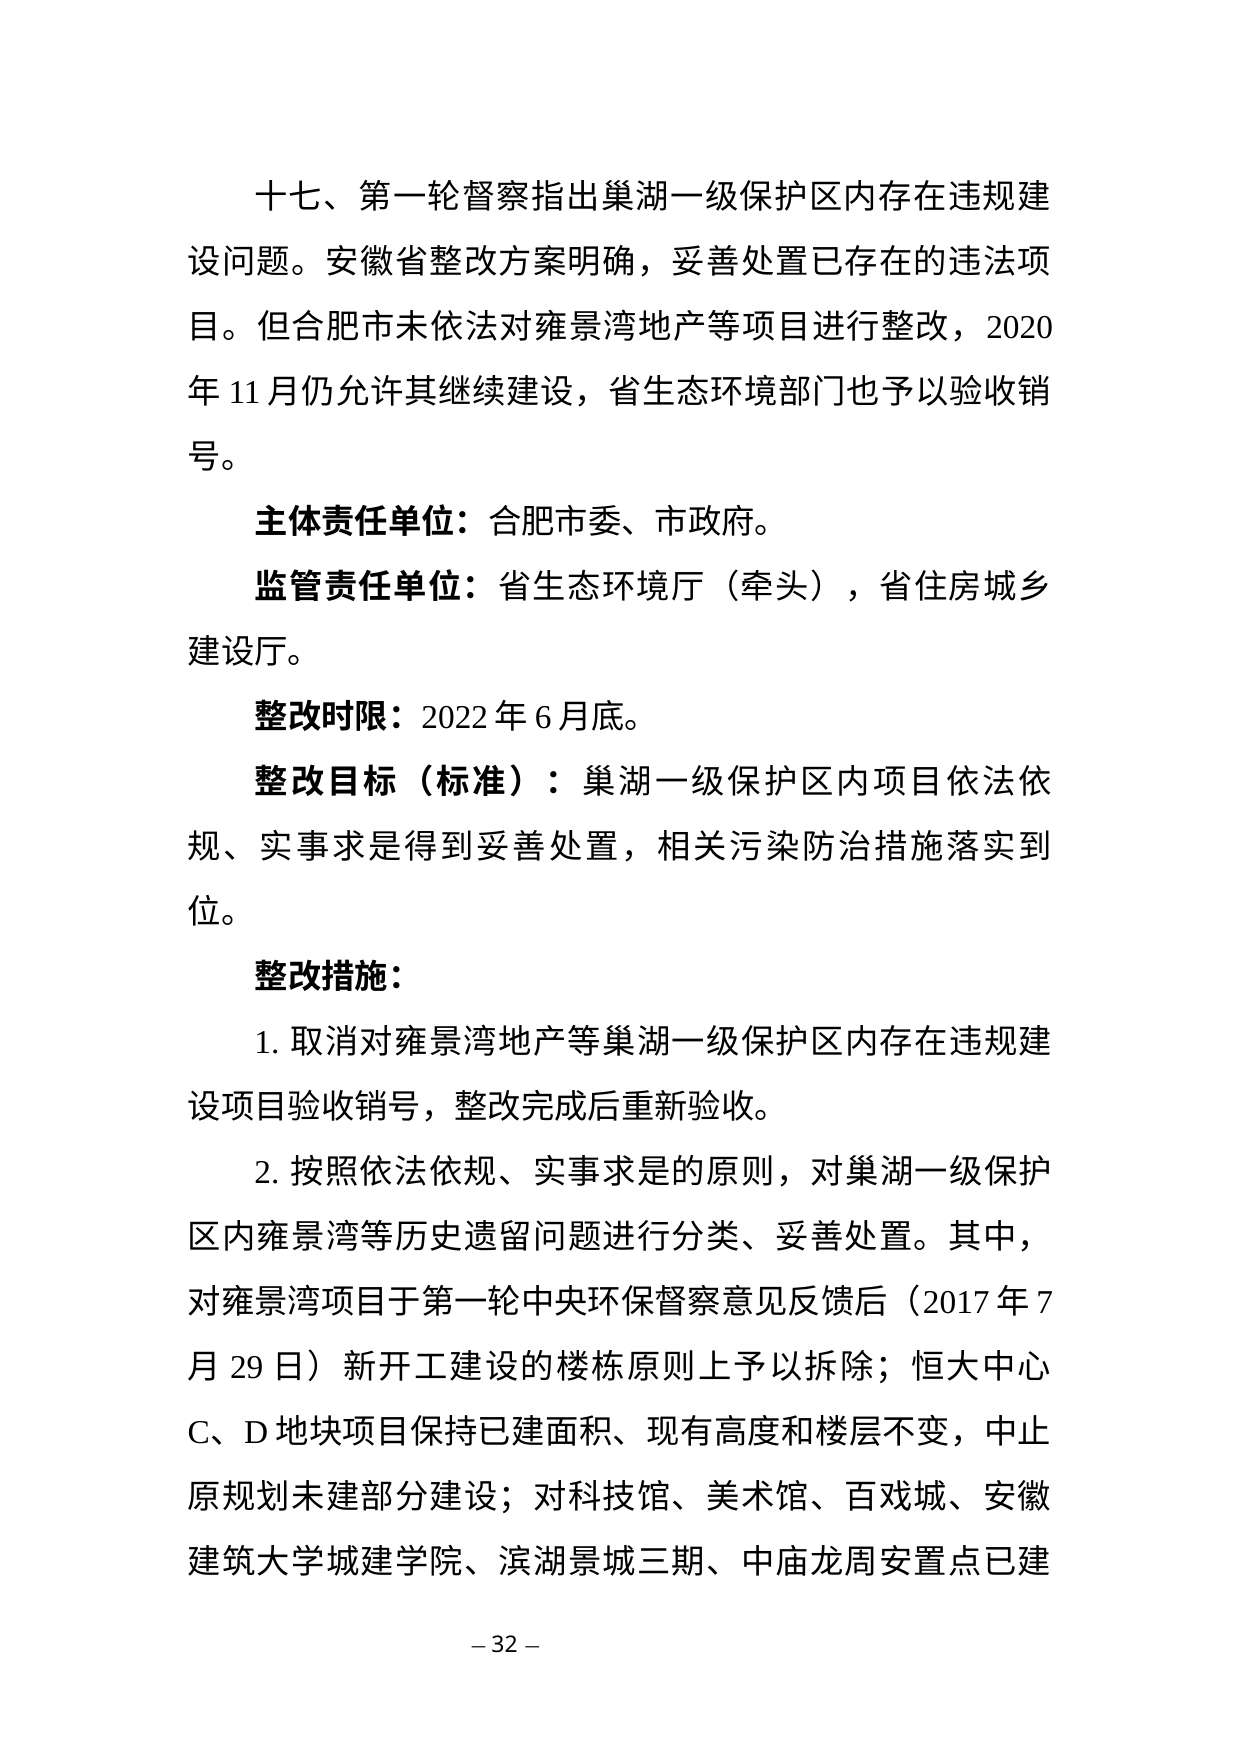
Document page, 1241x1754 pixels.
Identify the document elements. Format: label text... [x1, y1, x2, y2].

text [187, 1137, 1053, 1592]
text 整改时限：2022年6月底。 [187, 682, 1053, 747]
text 监管责任单位：省生态环境厅（牵头），省住房城乡建设厅。 [187, 552, 1053, 682]
text 十七、第一轮督察指出巢湖一级保护区内存在违规建设问题。安徽省整改方案明确，妥善处置已存在的违法项目。但合肥市未依法对雍景湾地产等项目进行整改，2020年11月仍允许其继续建设，省生态环境部门也予以验收销号。 [187, 162, 1053, 487]
text 整改目标（标准）：巢湖一级保护区内项目依法依规、实事求是得到妥善处置，相关污染防治措施落实到位。 [187, 747, 1053, 942]
text 1. 取消对雍景湾地产等巢湖一级保护区内存在违规建设项目验收销号，整改完成后重新验收。 [187, 1007, 1053, 1137]
text 整改措施： [187, 942, 1053, 1007]
text 主体责任单位：合肥市委、市政府。 [187, 487, 1053, 552]
